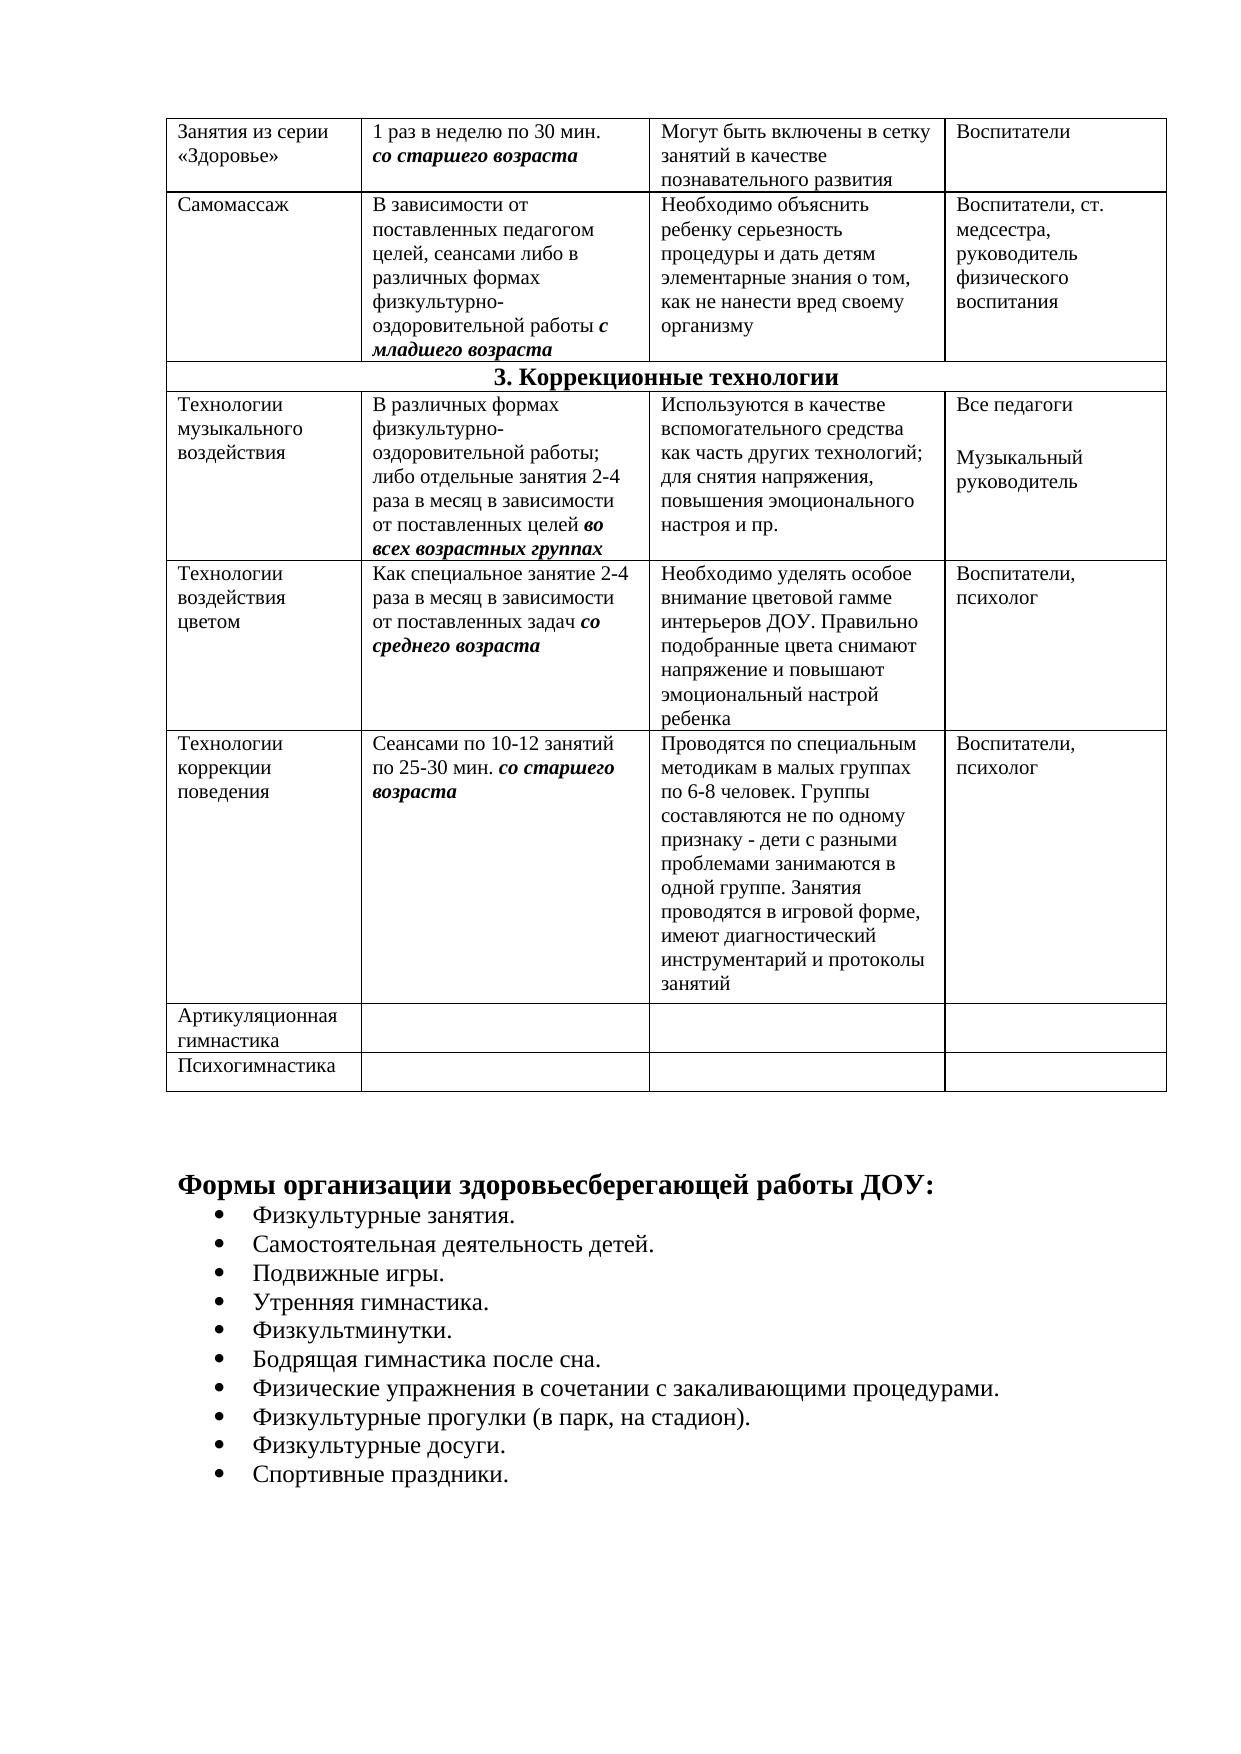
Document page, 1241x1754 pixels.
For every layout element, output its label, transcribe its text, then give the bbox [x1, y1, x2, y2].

table_cell Воспитатели, психолог [946, 731, 1166, 1002]
table_cell 3. Коррекционные технологии [167, 362, 1166, 391]
list Утренняя гимнастика. [215, 1287, 1152, 1315]
table_cell Сеансами по 10-12 занятий по 25-30 мин. со старшего возраста [362, 731, 649, 1002]
table_cell [946, 1004, 1166, 1052]
table_cell Как специальное занятие 2-4 раза в месяц в зависимости от поставленных задач со среднего возраста [362, 561, 649, 729]
list Подвижные игры. [215, 1258, 1152, 1287]
list Физкультурные прогулки (в парк, на стадион). [215, 1402, 1152, 1430]
table_cell [650, 1053, 944, 1091]
table_cell Воспитатели [946, 119, 1166, 191]
list Самостоятельная деятельность детей. [215, 1229, 1152, 1258]
table_cell В зависимости от поставленных педагогом целей, сеансами либо в различных формах физкультурно-оздоровительной работы с младшего возраста [362, 193, 649, 361]
table_cell Психогимнастика [167, 1053, 361, 1091]
table_cell [650, 1004, 944, 1052]
table_cell Необходимо уделять особое внимание цветовой гамме интерьеров ДОУ. Правильно подобранные цвета снимают напряжение и повышают эмоциональный настрой ребенка [650, 561, 944, 729]
table_cell Занятия из серии «Здоровье» [167, 119, 361, 191]
table_cell Технологии коррекции поведения [167, 731, 361, 1002]
table_cell Артикуляционная гимнастика [167, 1004, 361, 1052]
table_cell Самомассаж [167, 193, 361, 361]
table_cell Технологии воздействия цветом [167, 561, 361, 729]
table_cell [362, 1004, 649, 1052]
list Спортивные праздники. [215, 1459, 1152, 1488]
table_cell Используются в качестве вспомогательного средства как часть других технологий; для снятия напряжения, повышения эмоционального настроя и пр. [650, 392, 944, 560]
table_cell В различных формах физкультурно-оздоровительной работы; либо отдельные занятия 2-4 раза в месяц в зависимости от поставленных целей во всех возрастных группах [362, 392, 649, 560]
table_cell Воспитатели, ст. медсестра, руководитель физического воспитания [946, 193, 1166, 361]
table_cell 1 раз в неделю по 30 мин. со старшего возраста [362, 119, 649, 191]
list Физкультурные досуги. [215, 1430, 1152, 1459]
table_cell Проводятся по специальным методикам в малых группах по 6-8 человек. Группы составляются не по одному признаку - дети с разными проблемами занимаются в одной группе. Занятия проводятся в игровой форме, имеют диагностический инструментарий и протоколы занятий [650, 731, 944, 1002]
table_cell [362, 1053, 649, 1091]
table_cell Могут быть включены в сетку занятий в качестве познавательного развития [650, 119, 944, 191]
table_cell Воспитатели, психолог [946, 561, 1166, 729]
text Формы организации здоровьесберегающей работы ДОУ: [177, 1167, 1152, 1200]
list Физкультминутки. [215, 1315, 1152, 1344]
table_cell [946, 1053, 1166, 1091]
list Физические упражнения в сочетании с закаливающими процедурами. [215, 1373, 1152, 1402]
list Физкультурные занятия. [215, 1200, 1152, 1229]
table_cell Все педагоги Музыкальный руководитель [946, 392, 1166, 560]
table_cell Необходимо объяснить ребенку серьезность процедуры и дать детям элементарные знания о том, как не нанести вред своему организму [650, 193, 944, 361]
list Бодрящая гимнастика после сна. [215, 1344, 1152, 1373]
table_cell Технологии музыкального воздействия [167, 392, 361, 560]
